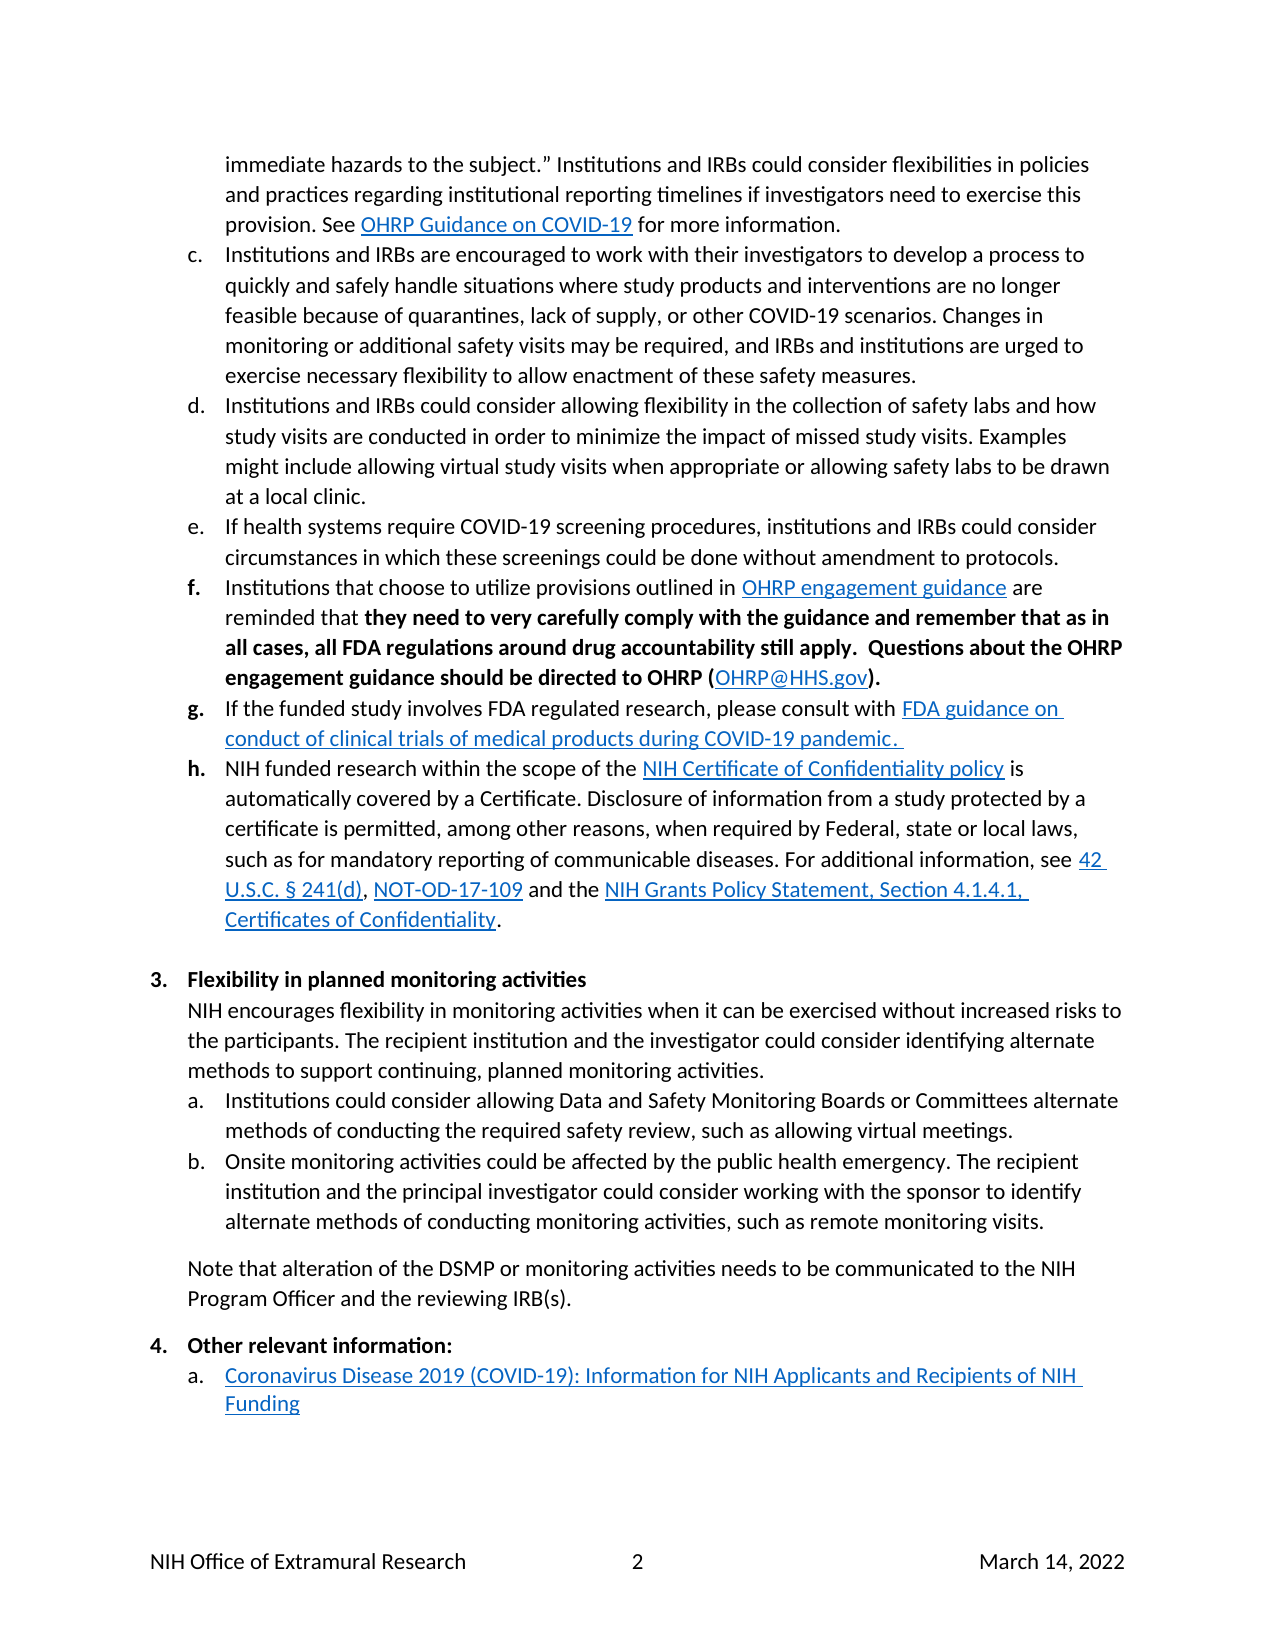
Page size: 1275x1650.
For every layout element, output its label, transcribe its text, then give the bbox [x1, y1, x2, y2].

list NIH funded research within the scope of the NIH Certificate of Confidentiality policy is automatically covered by a Certificate. Disclosure of information from a study protected by a certificate is permitted, among other reasons, when required by Federal, state or local laws, such as for mandatory reporting of communicable diseases. For additional information, see 42 U.S.C. § 241(d), NOT-OD-17-109 and the NIH Grants Policy Statement, Section 4.1.4.1, Certificates of Confidentiality. [187, 754, 1125, 933]
list NIH encourages flexibility in monitoring activities when it can be exercised without increased risks to the participants. The recipient institution and the investigator could consider identifying alternate methods to support continuing, planned monitoring activities. [187, 996, 1125, 1084]
list Onsite monitoring activities could be affected by the public health emergency. The recipient institution and the principal investigator could consider working with the sponsor to identify alternate methods of conducting monitoring activities, such as remote monitoring visits. [187, 1147, 1125, 1235]
list Coronavirus Disease 2019 (COVID-19): Information for NIH Applicants and Recipients of NIH Funding [187, 1361, 1125, 1417]
list Institutions and IRBs could consider allowing flexibility in the collection of safety labs and how study visits are conducted in order to minimize the impact of missed study visits. Examples might include allowing virtual study visits when appropriate or allowing safety labs to be drawn at a local clinic. [187, 392, 1125, 510]
list Institutions that choose to utilize provisions outlined in OHRP engagement guidance are reminded that they need to very carefully comply with the guidance and remember that as in all cases, all FDA regulations around drug accountability still apply. Questions about the OHRP engagement guidance should be directed to OHRP (OHRP@HHS.gov). [187, 573, 1125, 692]
list If the funded study involves FDA regulated research, please consult with FDA guidance on conduct of clinical trials of medical products during COVID-19 pandemic. [187, 694, 1125, 752]
list Institutions and IRBs are encouraged to work with their investigators to develop a process to quickly and safely handle situations where study products and interventions are no longer feasible because of quarantines, lack of supply, or other COVID-19 scenarios. Changes in monitoring or additional safety visits may be required, and IRBs and institutions are urged to exercise necessary flexibility to allow enactment of these safety measures. [187, 241, 1125, 389]
list Flexibility in planned monitoring activities [150, 966, 1125, 994]
list If health systems require COVID-19 screening procedures, institutions and IRBs could consider circumstances in which these screenings could be done without amendment to protocols. [187, 512, 1125, 571]
list Other relevant information: [150, 1331, 1125, 1359]
text Note that alteration of the DSMP or monitoring activities needs to be communicated to the NIH Program Officer and the reviewing IRB(s). [187, 1254, 1125, 1312]
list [187, 150, 1125, 238]
list Institutions could consider allowing Data and Safety Monitoring Boards or Committees alternate methods of conducting the required safety review, such as allowing virtual meetings. [187, 1086, 1125, 1145]
